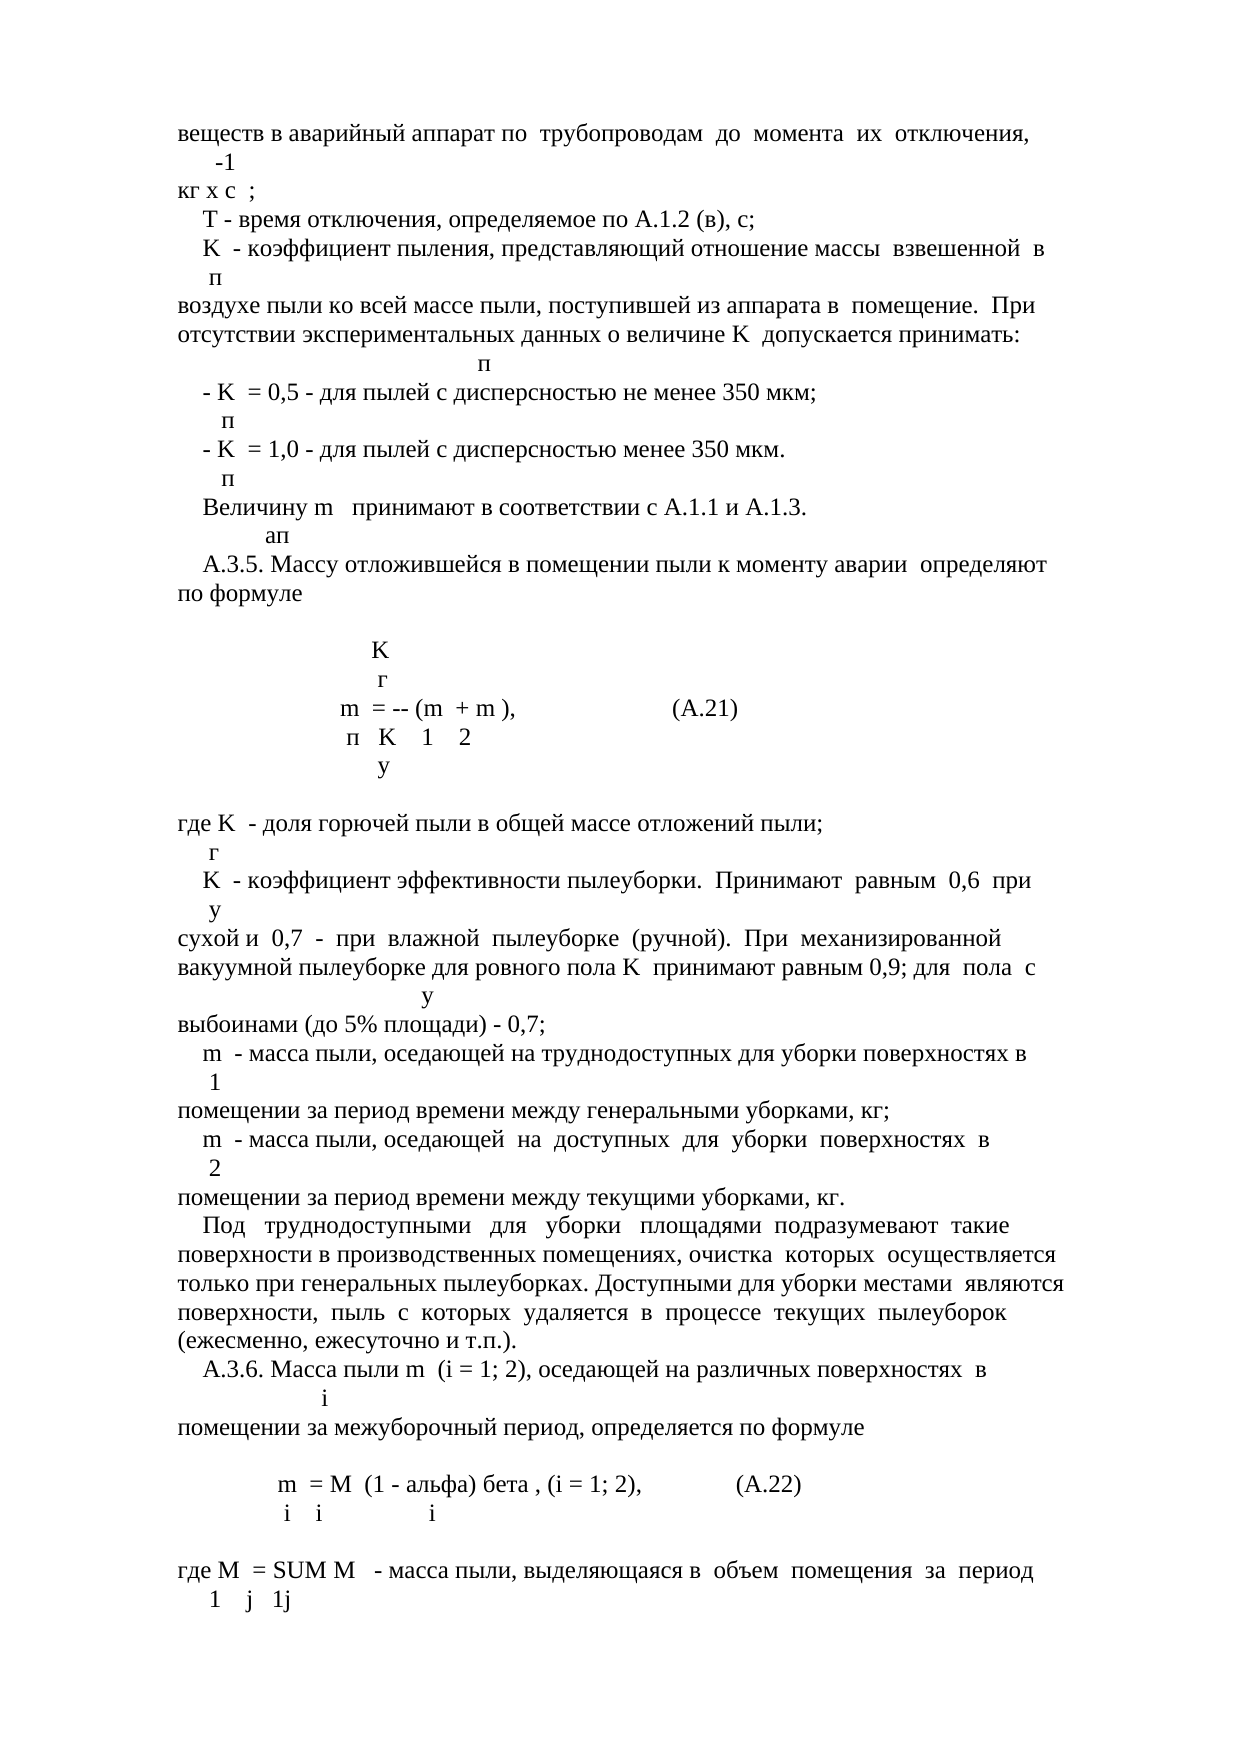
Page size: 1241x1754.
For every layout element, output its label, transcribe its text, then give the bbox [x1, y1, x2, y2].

text 2 [177, 1153, 1152, 1182]
text 1 [177, 1067, 1152, 1096]
text п [177, 262, 1152, 291]
text п [177, 348, 1152, 377]
text (ежесменно, ежесуточно и т.п.). [177, 1326, 1152, 1354]
text где M = SUM M - масса пыли, выделяющаяся в объем помещения за период [177, 1556, 1152, 1584]
text г [177, 664, 1152, 693]
text у [177, 751, 1152, 779]
text вакуумной пылеуборке для ровного пола K принимают равным 0,9; для пола с [177, 952, 1152, 981]
text m - масса пыли, оседающей на труднодоступных для уборки поверхностях в [177, 1038, 1152, 1067]
text поверхности в производственных помещениях, очистка которых осуществляется [177, 1239, 1152, 1268]
text выбоинами (до 5% площади) - 0,7; [177, 1009, 1152, 1038]
text отсутствии экспериментальных данных о величине K допускается принимать: [177, 319, 1152, 348]
text только при генеральных пылеуборках. Доступными для уборки местами являются [177, 1268, 1152, 1297]
text сухой и 0,7 - при влажной пылеуборке (ручной). При механизированной [177, 923, 1152, 952]
text п [177, 463, 1152, 492]
text K - коэффициент пыления, представляющий отношение массы взвешенной в [177, 233, 1152, 262]
text T - время отключения, определяемое по А.1.2 (в), с; [177, 204, 1152, 233]
text А.3.5. Массу отложившейся в помещении пыли к моменту аварии определяют [177, 549, 1152, 578]
text кг x с ; [177, 176, 1152, 204]
text 1 j 1j [177, 1584, 1152, 1613]
text ап [177, 521, 1152, 549]
text m = -- (m + m ), (А.21) [177, 693, 1152, 722]
text Под труднодоступными для уборки площадями подразумевают такие [177, 1211, 1152, 1239]
text у [177, 981, 1152, 1009]
text - K = 0,5 - для пылей с дисперсностью не менее 350 мкм; [177, 377, 1152, 406]
text - K = 1,0 - для пылей с дисперсностью менее 350 мкм. [177, 434, 1152, 463]
text K [177, 636, 1152, 664]
text п K 1 2 [177, 722, 1152, 751]
text i [177, 1383, 1152, 1412]
text где K - доля горючей пыли в общей массе отложений пыли; [177, 808, 1152, 837]
text -1 [177, 147, 1152, 176]
text помещении за период времени между текущими уборками, кг. [177, 1182, 1152, 1211]
text воздухе пыли ко всей массе пыли, поступившей из аппарата в помещение. При [177, 291, 1152, 319]
text K - коэффициент эффективности пылеуборки. Принимают равным 0,6 при [177, 866, 1152, 894]
text п [177, 406, 1152, 434]
text у [177, 894, 1152, 923]
text поверхности, пыль с которых удаляется в процессе текущих пылеуборок [177, 1297, 1152, 1326]
text А.3.6. Масса пыли m (i = 1; 2), оседающей на различных поверхностях в [177, 1354, 1152, 1383]
text веществ в аварийный аппарат по трубопроводам до момента их отключения, [177, 118, 1152, 147]
text помещении за межуборочный период, определяется по формуле [177, 1412, 1152, 1441]
text Величину m принимают в соответствии с А.1.1 и А.1.3. [177, 492, 1152, 521]
text i i i [177, 1498, 1152, 1527]
text m = M (1 - альфа) бета , (i = 1; 2), (А.22) [177, 1469, 1152, 1498]
text по формуле [177, 578, 1152, 607]
text m - масса пыли, оседающей на доступных для уборки поверхностях в [177, 1124, 1152, 1153]
text г [177, 837, 1152, 866]
text помещении за период времени между генеральными уборками, кг; [177, 1096, 1152, 1124]
